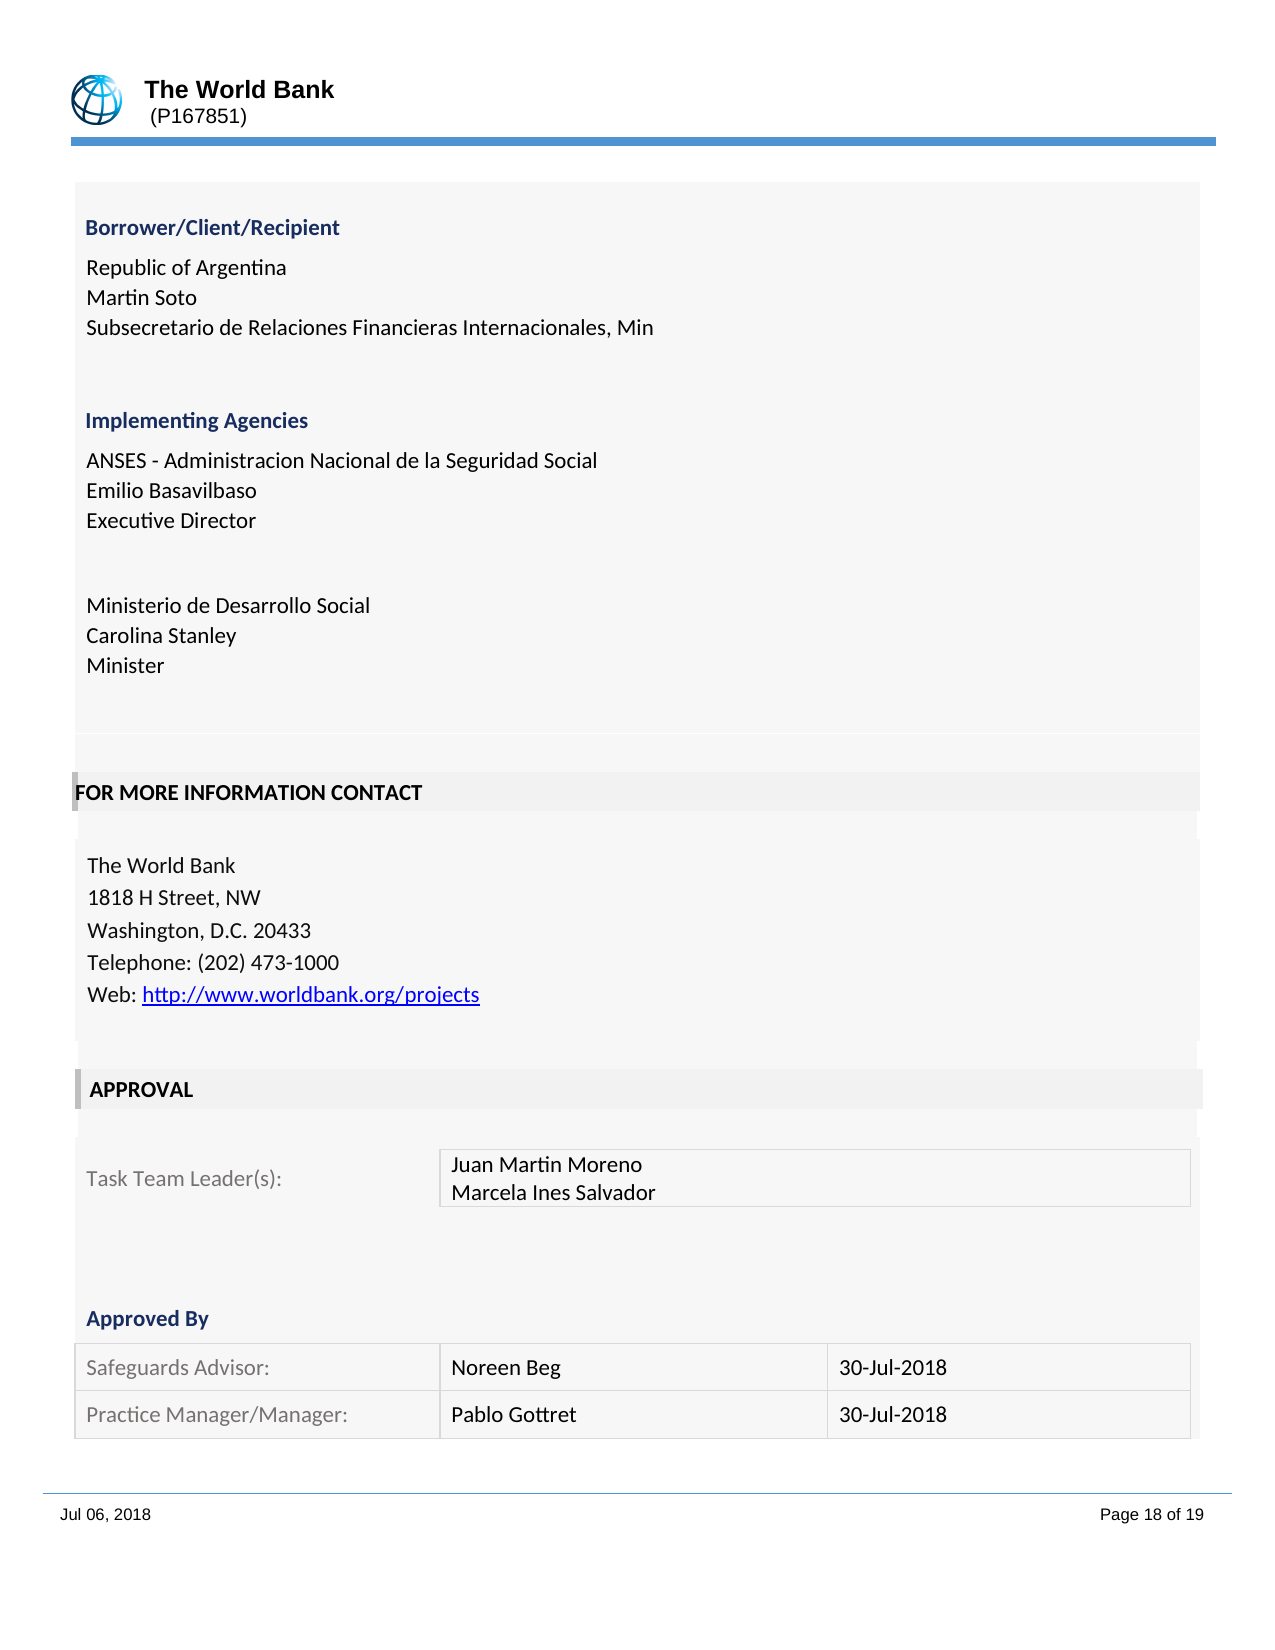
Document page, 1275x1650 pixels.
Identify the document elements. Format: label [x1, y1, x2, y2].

picture [103, 75, 123, 113]
picture [87, 83, 95, 90]
picture [95, 86, 101, 94]
picture [71, 75, 123, 125]
